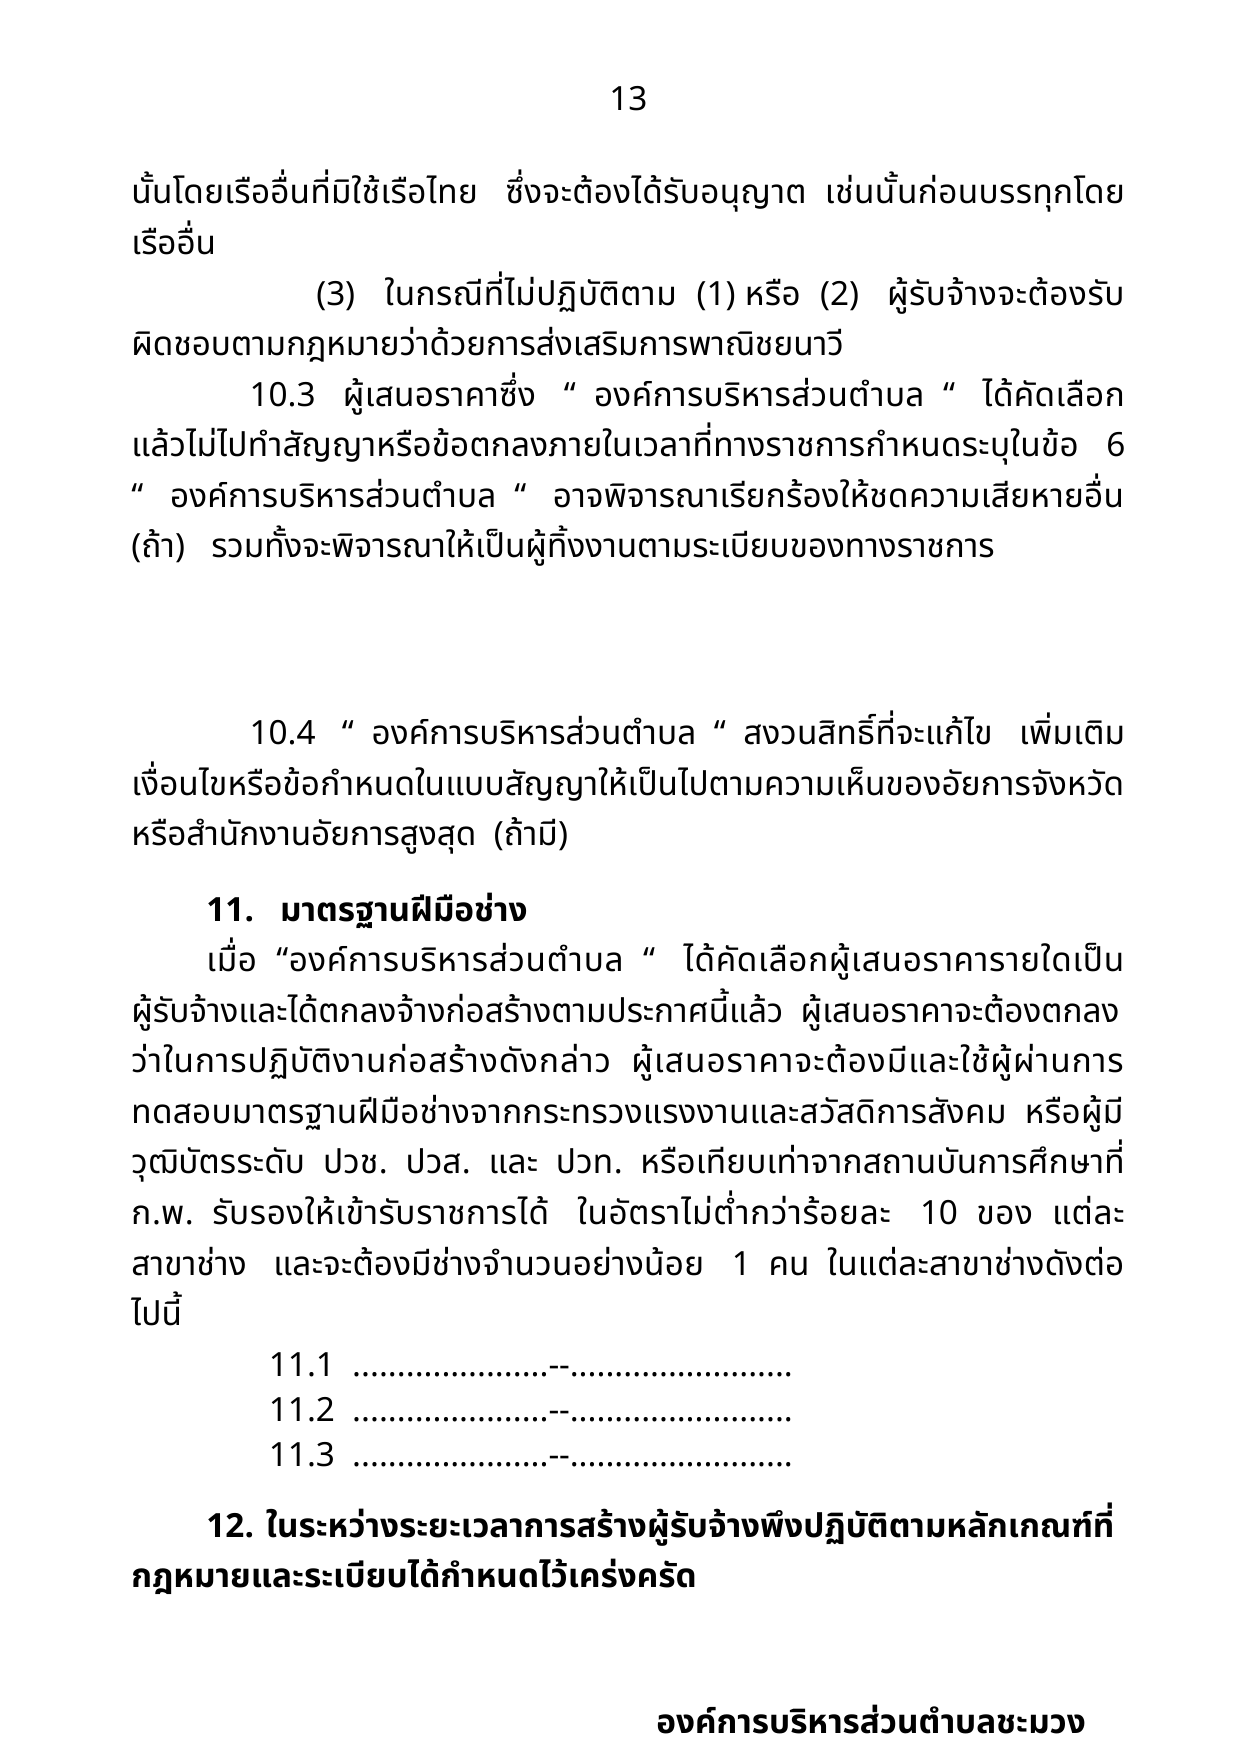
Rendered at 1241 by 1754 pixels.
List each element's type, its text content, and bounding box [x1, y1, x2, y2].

text 10.4 “ องค์การบริหารส่วนตำบล “ สงวนสิทธิ์ที่จะแก้ไข เพิ่มเติมเงื่อนไขหรือข้อกำหนดในแบบสัญญาให้เป็นไปตามความเห็นของอัยการจังหวัดหรือสำนักงานอัยการสูงสุด (ถ้ามี) [131, 709, 1125, 861]
text 11.1 ......................--......................... [269, 1340, 1125, 1386]
text 11.2 ......................--......................... [269, 1386, 1125, 1431]
text องค์การบริหารส่วนตำบลชะมวง [656, 1698, 1125, 1748]
text 11.3 ......................--......................... [269, 1431, 1125, 1477]
text เมื่อ “องค์การบริหารส่วนตำบล “ ได้คัดเลือกผู้เสนอราคารายใดเป็นผู้รับจ้างและได้ตกลงจ้างก่อสร้างตามประกาศนี้แล้ว ผู้เสนอราคาจะต้องตกลงว่าในการปฏิบัติงานก่อสร้างดังกล่าว ผู้เสนอราคาจะต้องมีและใช้ผู้ผ่านการทดสอบมาตรฐานฝีมือช่างจากกระทรวงแรงงานและสวัสดิการสังคม หรือผู้มีวุฒิบัตรระดับ ปวช. ปวส. และ ปวท. หรือเทียบเท่าจากสถานบันการศึกษาที่ ก.พ. รับรองให้เข้ารับราชการได้ ในอัตราไม่ต่ำกว่าร้อยละ 10 ของ แต่ละสาขาช่าง และจะต้องมีช่างจำนวนอย่างน้อย 1 คน ในแต่ละสาขาช่างดังต่อไปนี้ [131, 936, 1125, 1340]
text (3) ในกรณีที่ไม่ปฏิบัติตาม (1) หรือ (2) ผู้รับจ้างจะต้องรับผิดชอบตามกฎหมายว่าด้วยการส่งเสริมการพาณิชยนาวี [131, 269, 1125, 370]
text 11. มาตรฐานฝีมือช่าง [131, 886, 1125, 936]
text 10.3 ผู้เสนอราคาซึ่ง “ องค์การบริหารส่วนตำบล “ ได้คัดเลือกแล้วไม่ไปทำสัญญาหรือข้อตกลงภายในเวลาที่ทางราชการกำหนดระบุในข้อ 6 “ องค์การบริหารส่วนตำบล “ อาจพิจารณาเรียกร้องให้ชดความเสียหายอื่น (ถ้า) รวมทั้งจะพิจารณาให้เป็นผู้ทิ้งงานตามระเบียบของทางราชการ [131, 370, 1125, 573]
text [131, 168, 1125, 269]
list ในระหว่างระยะเวลาการสร้างผู้รับจ้างพึงปฏิบัติตามหลักเกณฑ์ที่กฎหมายและระเบียบได้กำหนดไว้เคร่งครัด [131, 1502, 1125, 1603]
